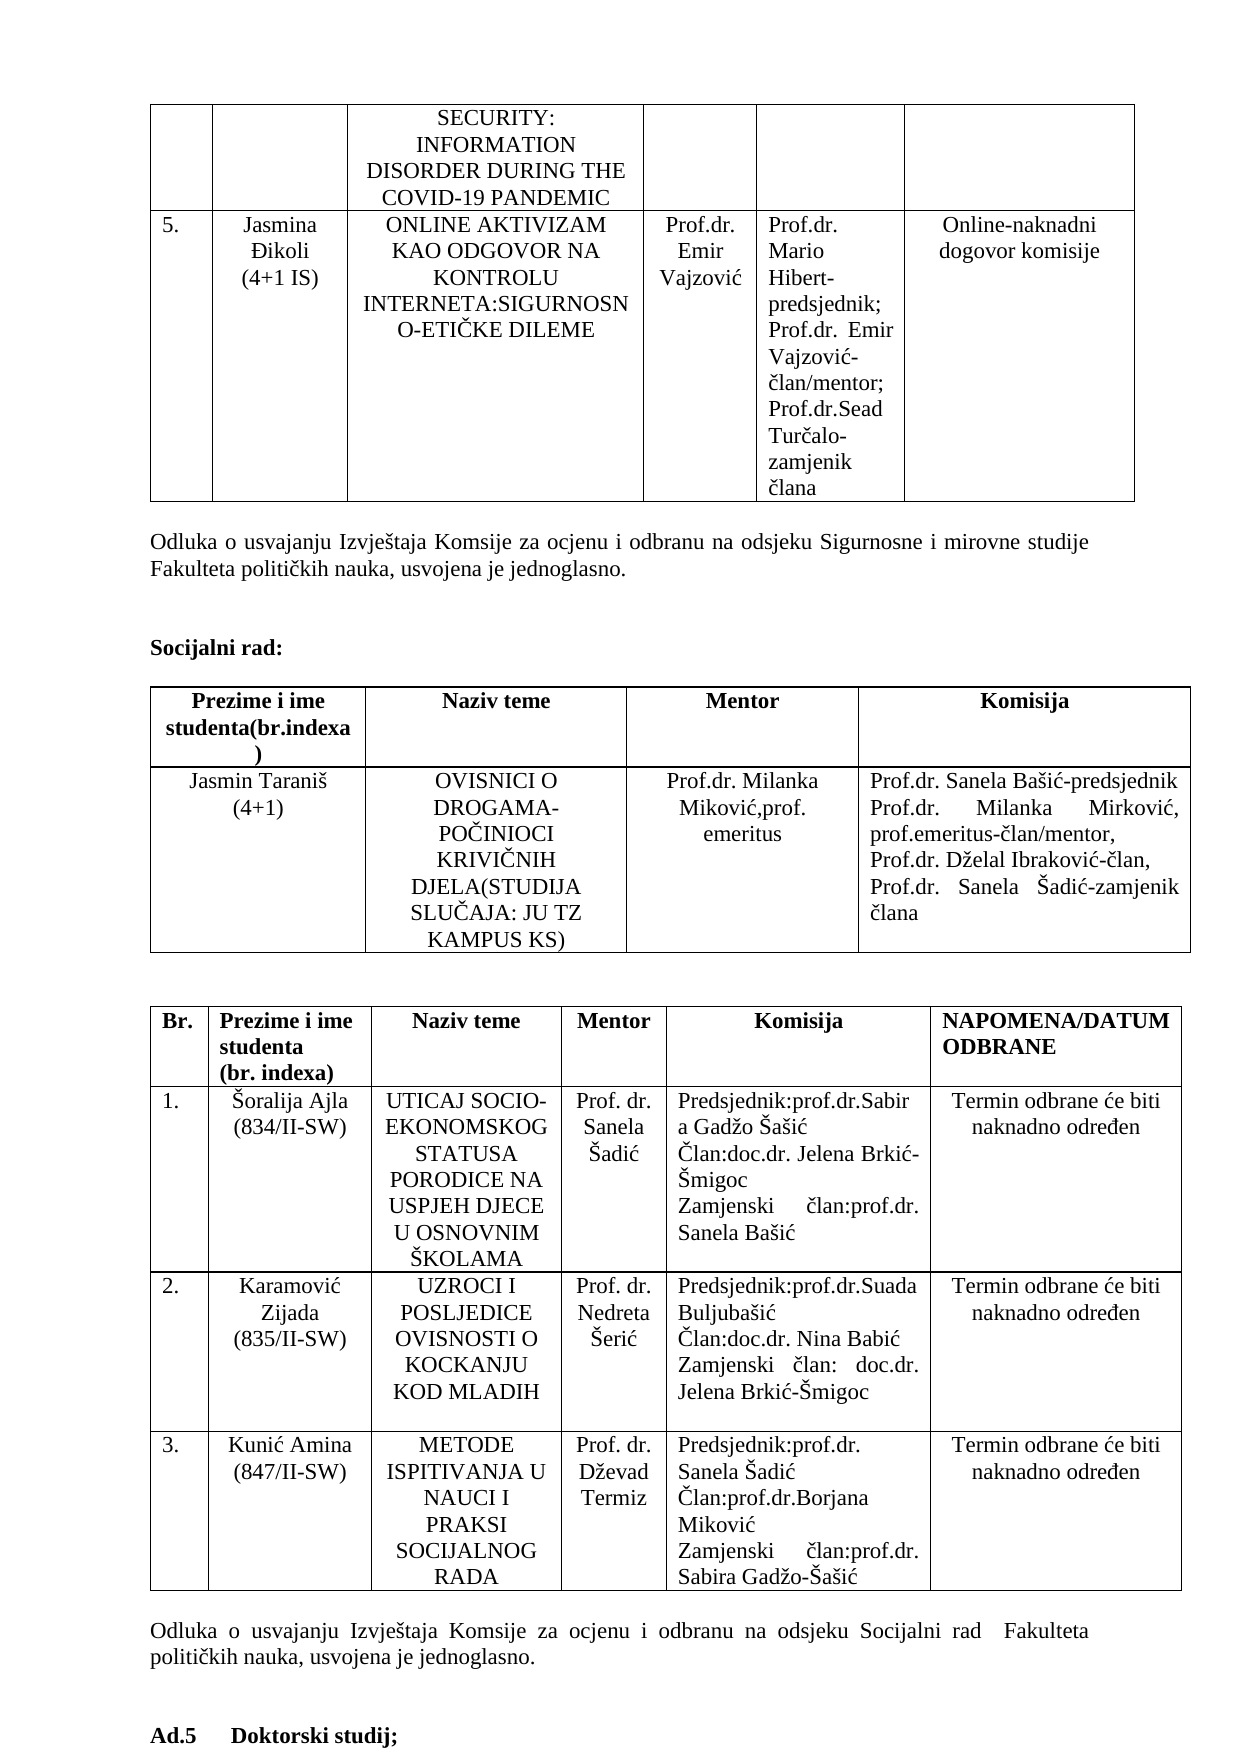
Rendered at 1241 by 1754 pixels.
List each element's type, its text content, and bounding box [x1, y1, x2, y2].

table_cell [644, 105, 756, 210]
table_cell Karamović Zijada (835/II-SW) [209, 1273, 371, 1431]
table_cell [348, 105, 643, 210]
text Socijalni rad: [150, 634, 1090, 660]
table_cell Predsjednik:prof.dr. Sanela Šadić Član:prof.dr.Borjana Miković Zamjenski član:prof.dr. Sabira Gadžo-Šašić [667, 1432, 930, 1590]
table_cell 1. [151, 1087, 208, 1271]
table_cell Predsjednik:prof.dr.Sabira Gadžo Šašić Član:doc.dr. Jelena Brkić-Šmigoc Zamjenski član:prof.dr. Sanela Bašić [667, 1087, 930, 1271]
table_cell UZROCI I POSLJEDICE OVISNOSTI O KOCKANJU KOD MLADIH [372, 1273, 561, 1431]
table_header Komisija [859, 688, 1190, 766]
table_cell 3. [151, 1432, 208, 1590]
text Odluka o usvajanju Izvještaja Komsije za ocjenu i odbranu na odsjeku Sigurnosne i mirovne studije Fakulteta političkih nauka, usvojena je jednoglasno. [150, 528, 1090, 581]
text Ad.5 Doktorski studij; [150, 1722, 1090, 1749]
table_cell Termin odbrane će biti naknadno određen [931, 1432, 1181, 1590]
table_cell Online-naknadni dogovor komisije [905, 211, 1134, 501]
table_header NAPOMENA/DATUM ODBRANE [931, 1007, 1181, 1086]
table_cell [213, 105, 347, 210]
table_cell METODE ISPITIVANJA U NAUCI I PRAKSI SOCIJALNOG RADA [372, 1432, 561, 1590]
table_cell Prof.dr. Milanka Miković,prof. emeritus [627, 768, 858, 952]
text Odluka o usvajanju Izvještaja Komsije za ocjenu i odbranu na odsjeku Socijalni rad Fakulteta političkih nauka, usvojena je jednoglasno. [150, 1617, 1090, 1670]
table_cell Predsjednik:prof.dr.Suada Buljubašić Član:doc.dr. Nina Babić Zamjenski član: doc.dr. Jelena Brkić-Šmigoc [667, 1273, 930, 1431]
table_cell OVISNICI O DROGAMA-POČINIOCI KRIVIČNIH DJELA(STUDIJA SLUČAJA: JU TZ KAMPUS KS) [366, 768, 626, 952]
table_cell Prof. dr. Nedreta Šerić [562, 1273, 666, 1431]
table_cell Prof.dr. Emir Vajzović [644, 211, 756, 501]
table_cell Jasmina Đikoli (4+1 IS) [213, 211, 347, 501]
table_header Mentor [627, 688, 858, 766]
table_cell Prof.dr. Mario Hibert-predsjednik; Prof.dr. Emir Vajzović-član/mentor; Prof.dr.Sead Turčalo-zamjenik člana [757, 211, 904, 501]
table_header Komisija [667, 1007, 930, 1086]
table_header Br. [151, 1007, 208, 1086]
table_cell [757, 105, 904, 210]
table_cell UTICAJ SOCIO-EKONOMSKOG STATUSA PORODICE NA USPJEH DJECE U OSNOVNIM ŠKOLAMA [372, 1087, 561, 1271]
table_header Prezime i ime studenta(br.indexa) [151, 688, 365, 766]
table_cell Termin odbrane će biti naknadno određen [931, 1273, 1181, 1431]
table_cell 5. [151, 211, 212, 501]
table_cell Jasmin Taraniš (4+1) [151, 768, 365, 952]
table_header Prezime i ime studenta (br. indexa) [209, 1007, 371, 1086]
table_cell ONLINE AKTIVIZAM KAO ODGOVOR NA KONTROLU INTERNETA:SIGURNOSNO-ETIČKE DILEME [348, 211, 643, 501]
table_cell Šoralija Ajla (834/II-SW) [209, 1087, 371, 1271]
table_header Mentor [562, 1007, 666, 1086]
table_header Naziv teme [366, 688, 626, 766]
table_cell Prof. dr. Sanela Šadić [562, 1087, 666, 1271]
table_cell Prof.dr. Sanela Bašić-predsjednik Prof.dr. Milanka Mirković, prof.emeritus-član/mentor, Prof.dr. Dželal Ibraković-član, Prof.dr. Sanela Šadić-zamjenik člana [859, 768, 1190, 952]
table_cell Termin odbrane će biti naknadno određen [931, 1087, 1181, 1271]
table_cell Prof. dr. Dževad Termiz [562, 1432, 666, 1590]
table_cell 4. [151, 105, 212, 210]
table_cell Kunić Amina (847/II-SW) [209, 1432, 371, 1590]
table_cell 2. [151, 1273, 208, 1431]
table_header Naziv teme [372, 1007, 561, 1086]
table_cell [905, 105, 1134, 210]
